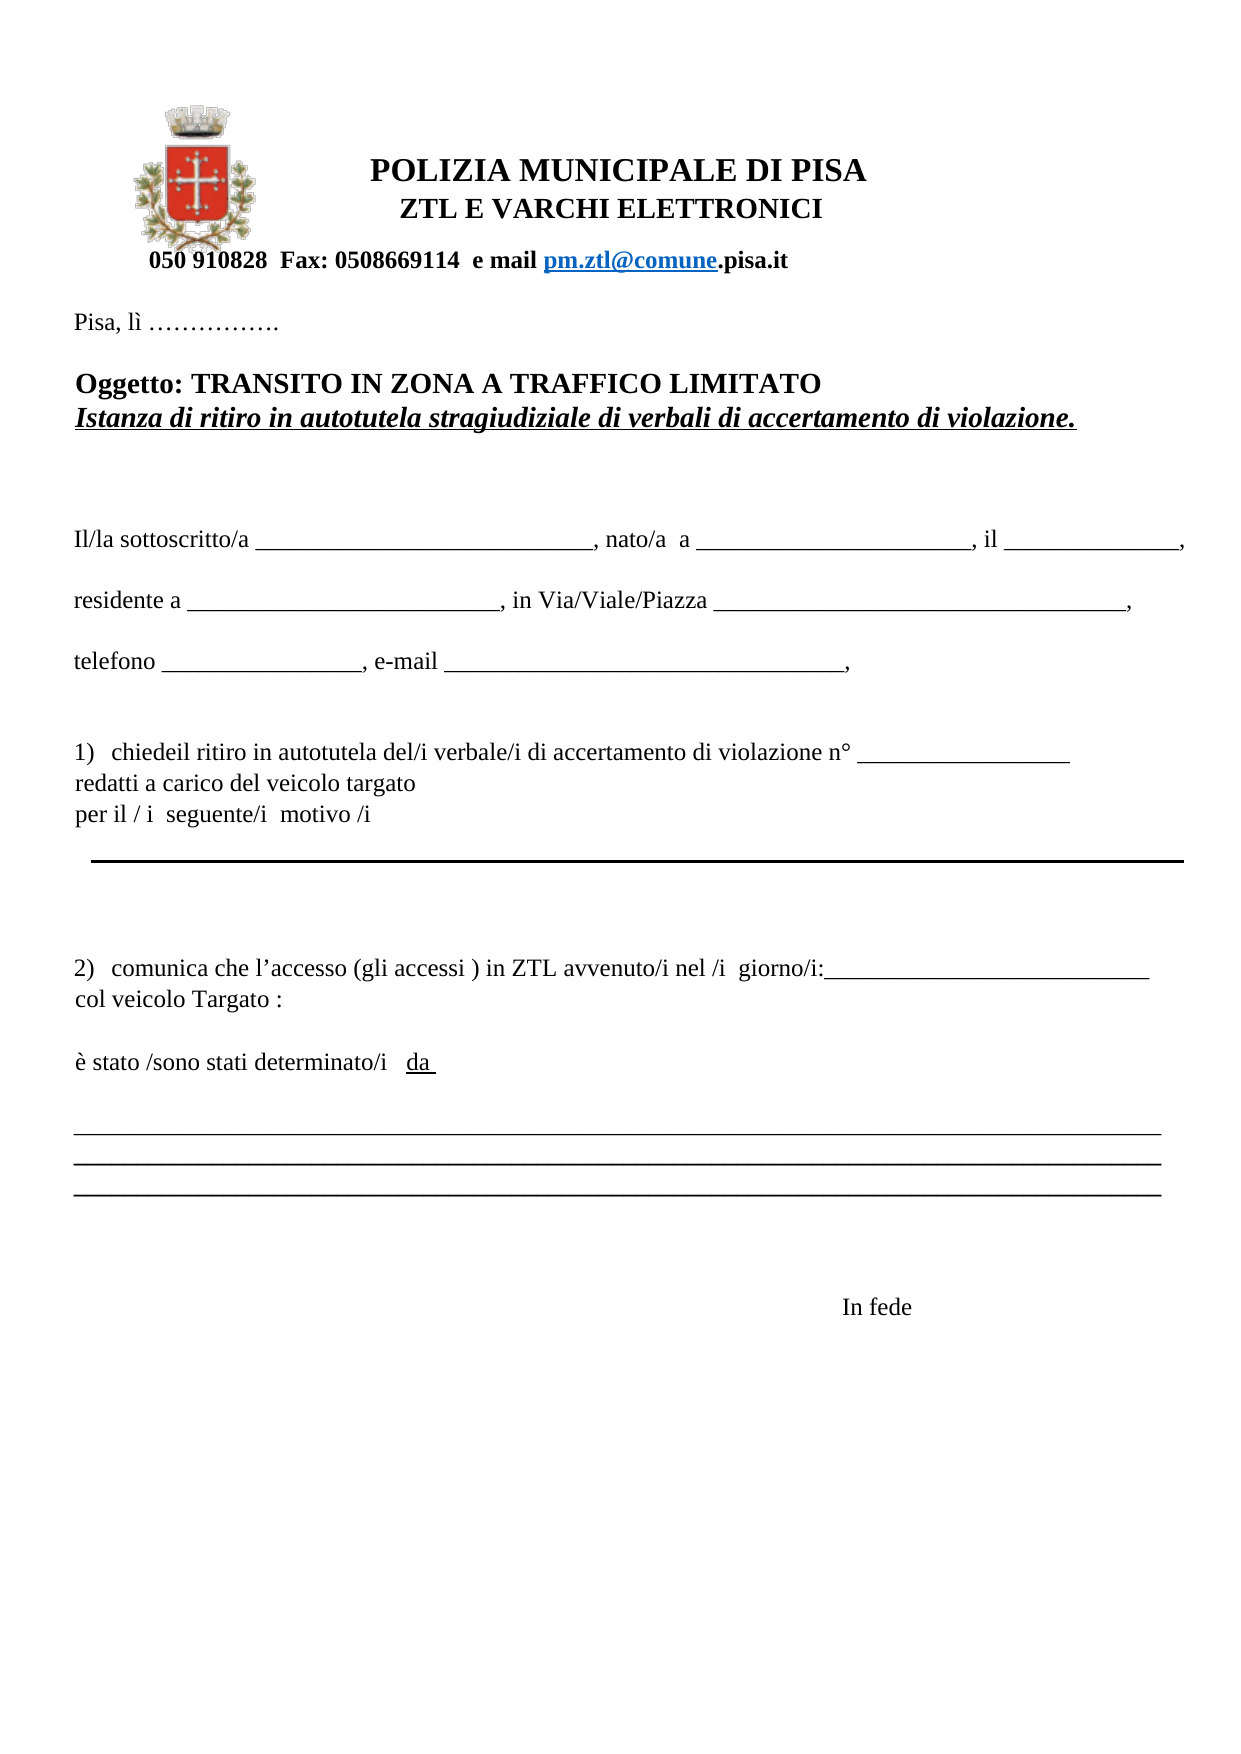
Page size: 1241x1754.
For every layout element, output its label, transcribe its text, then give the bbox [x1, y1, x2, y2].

text redatti a carico del veicolo targato [75, 768, 1240, 796]
text ZTL E VARCHI ELETTRONICI [257, 191, 1240, 225]
text _______________________________________________________________________________________ [73, 1170, 1240, 1199]
text per il / i seguente/i motivo /i [75, 799, 1240, 827]
text telefono ________________, e-mail ________________________________, [73, 646, 1240, 675]
text 050 910828 Fax: 0508669114 e mail pm.ztl@comune.pisa.it [75, 245, 1240, 274]
picture [131, 104, 257, 254]
text In fede [75, 1292, 1162, 1321]
text POLIZIA MUNICIPALE DI PISA [257, 150, 1240, 188]
text Pisa, lì ……………. [73, 307, 1240, 335]
text col veicolo Targato : [75, 984, 1240, 1013]
text è stato /sono stati determinato/i da [75, 1047, 1240, 1076]
list comunica che l’accesso (gli accessi ) in ZTL avvenuto/i nel /i giorno/i:__________________________ [73, 953, 1240, 982]
list chiedeil ritiro in autotutela del/i verbale/i di accertamento di violazione n° _________________ [73, 737, 1240, 766]
text _______________________________________________________________________________________ [73, 1139, 1240, 1168]
text Istanza di ritiro in autotutela stragiudiziale di verbali di accertamento di violazione. [75, 401, 1189, 434]
text Il/la sottoscritto/a ___________________________, nato/a a ______________________, il ______________, [73, 524, 1240, 553]
text Oggetto: TRANSITO IN ZONA A TRAFFICO LIMITATO [75, 367, 1189, 401]
text _______________________________________________________________________________________ [73, 1109, 1240, 1137]
text residente a _________________________, in Via/Viale/Piazza _________________________________, [73, 585, 1240, 614]
